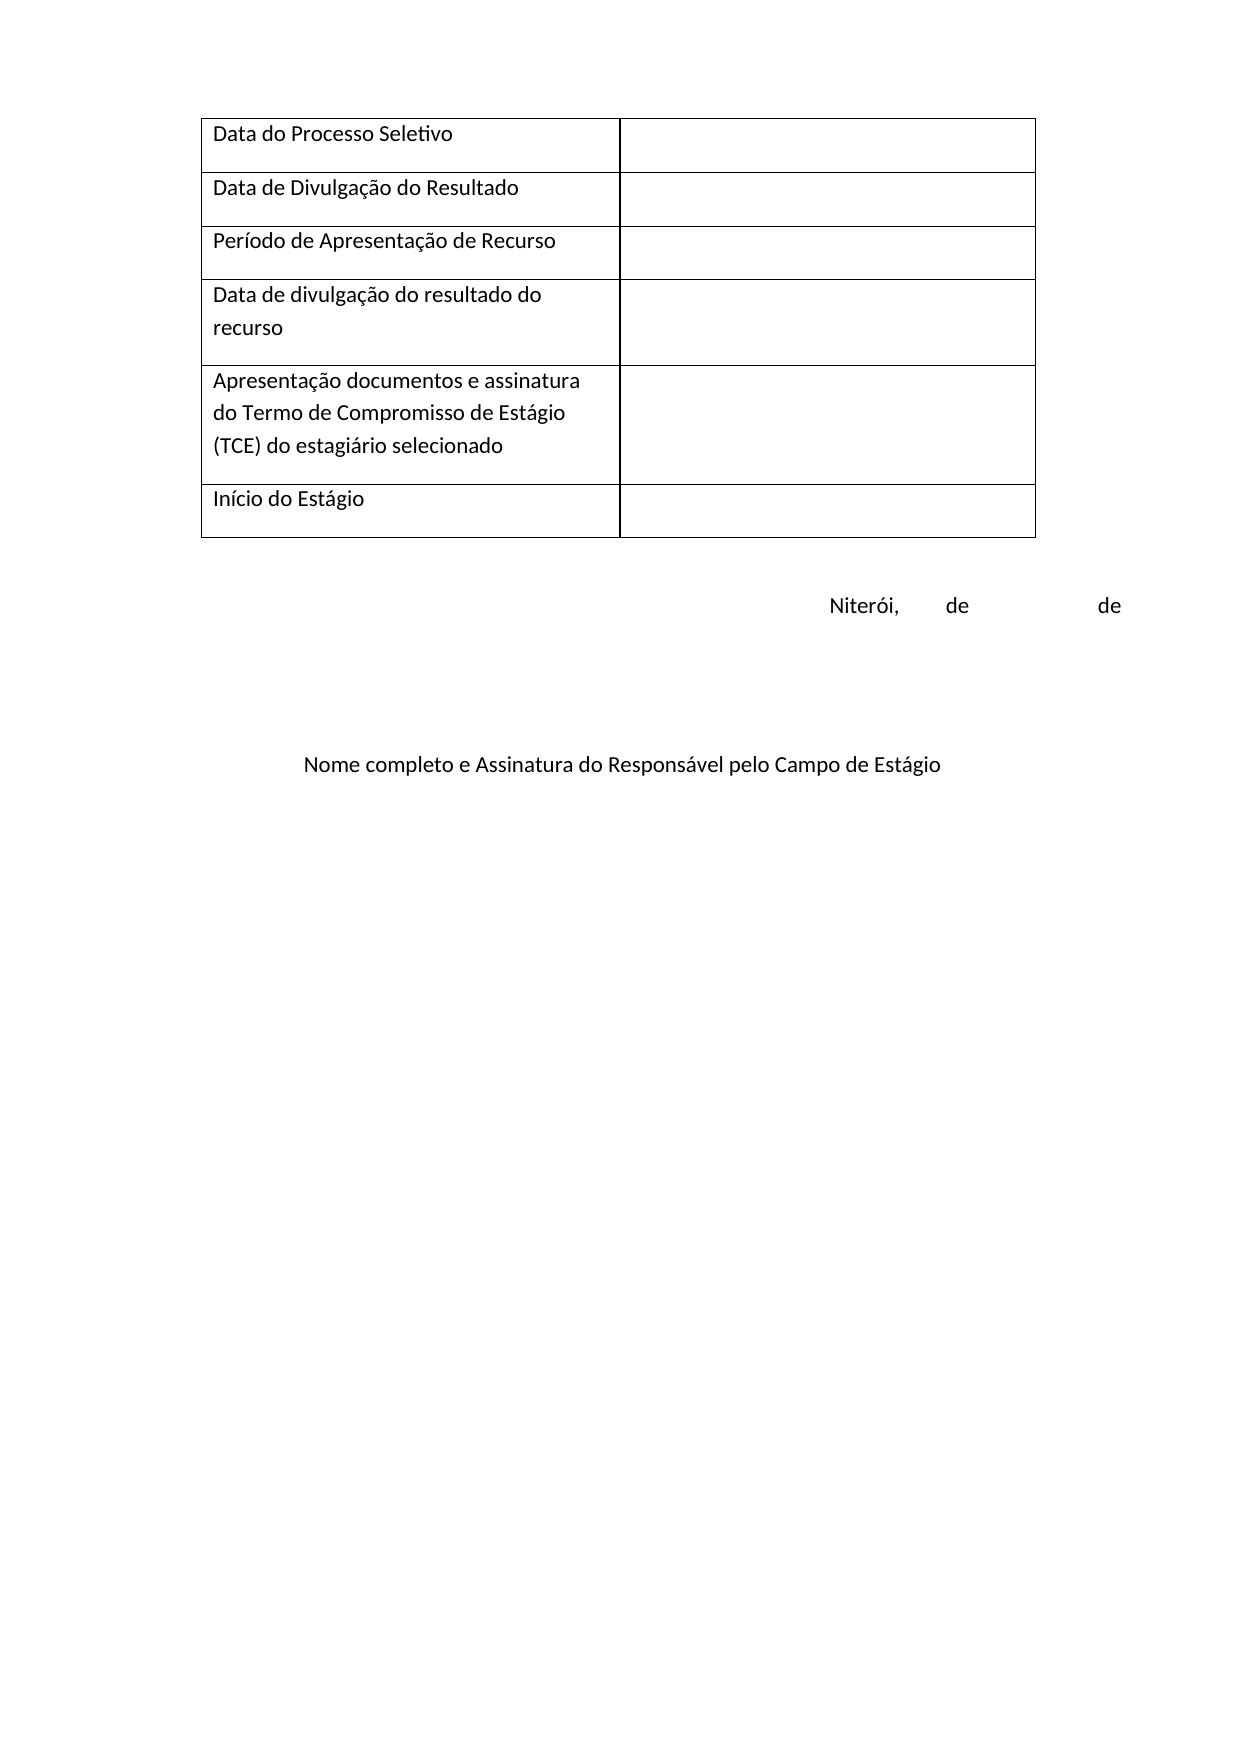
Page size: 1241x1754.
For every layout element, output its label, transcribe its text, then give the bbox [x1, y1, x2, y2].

table_cell [621, 227, 1035, 279]
table_cell Data do Processo Seletivo [202, 119, 619, 172]
table_cell Início do Estágio [202, 485, 619, 537]
table_cell [621, 119, 1035, 172]
table_cell [621, 280, 1035, 365]
table_cell Apresentação documentos e assinatura do Termo de Compromisso de Estágio (TCE) do estagiário selecionado [202, 366, 619, 483]
text Niterói, de de [118, 591, 1122, 619]
table_cell Data de divulgação do resultado do recurso [202, 280, 619, 365]
table_cell Período de Apresentação de Recurso [202, 227, 619, 279]
table_cell Data de Divulgação do Resultado [202, 173, 619, 226]
table_cell [621, 173, 1035, 226]
text Nome completo e Assinatura do Responsável pelo Campo de Estágio [118, 750, 1122, 778]
table_cell [621, 485, 1035, 537]
table_cell [621, 366, 1035, 483]
